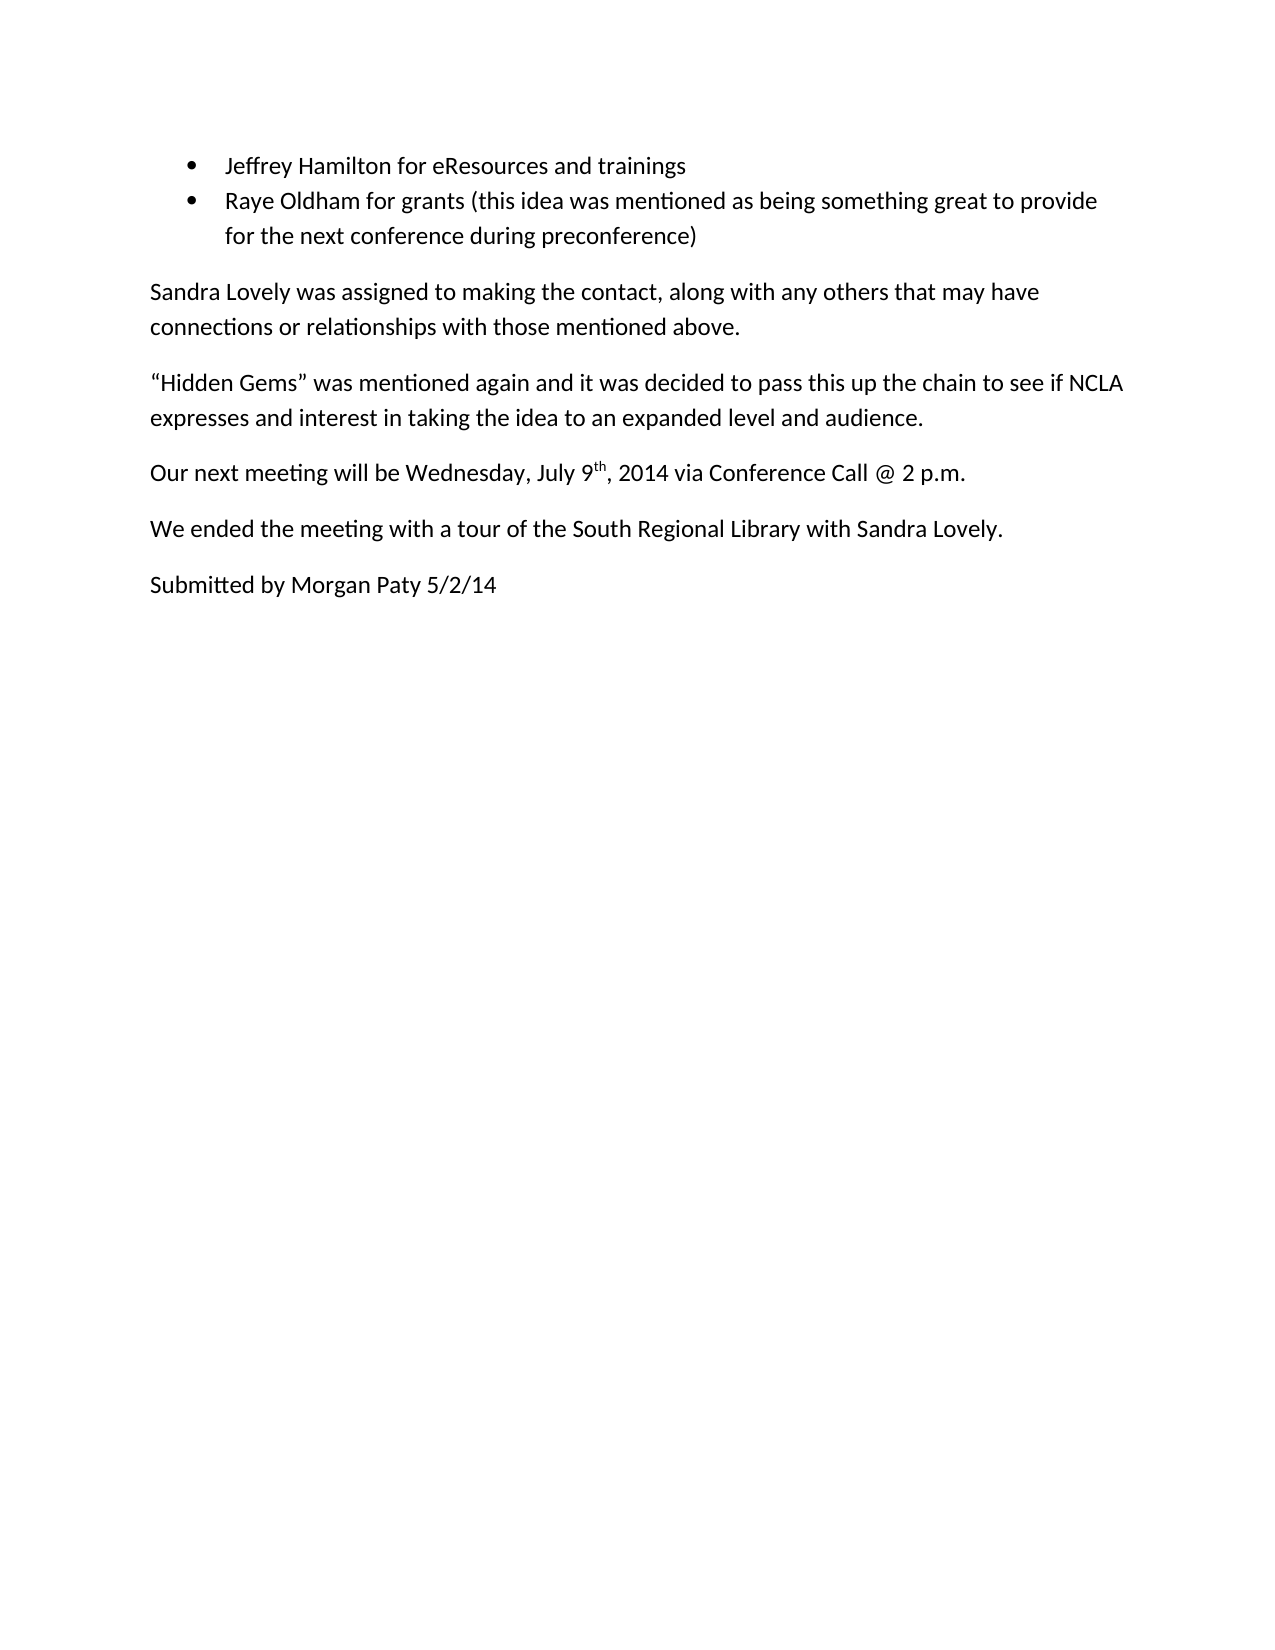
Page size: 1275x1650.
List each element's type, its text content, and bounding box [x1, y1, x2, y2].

text We ended the meeting with a tour of the South Regional Library with Sandra Lovely. [150, 513, 1125, 544]
text “Hidden Gems” was mentioned again and it was decided to pass this up the chain to see if NCLA expresses and interest in taking the idea to an expanded level and audience. [150, 367, 1125, 432]
list Jeffrey Hamilton for eResources and trainings [187, 150, 1125, 181]
list Raye Oldham for grants (this idea was mentioned as being something great to provide for the next conference during preconference) [187, 185, 1125, 251]
text Our next meeting will be Wednesday, July 9th, 2014 via Conference Call @ 2 p.m. [150, 457, 1125, 488]
text Sandra Lovely was assigned to making the contact, along with any others that may have connections or relationships with those mentioned above. [150, 276, 1125, 341]
text Submitted by Morgan Paty 5/2/14 [150, 569, 1125, 600]
